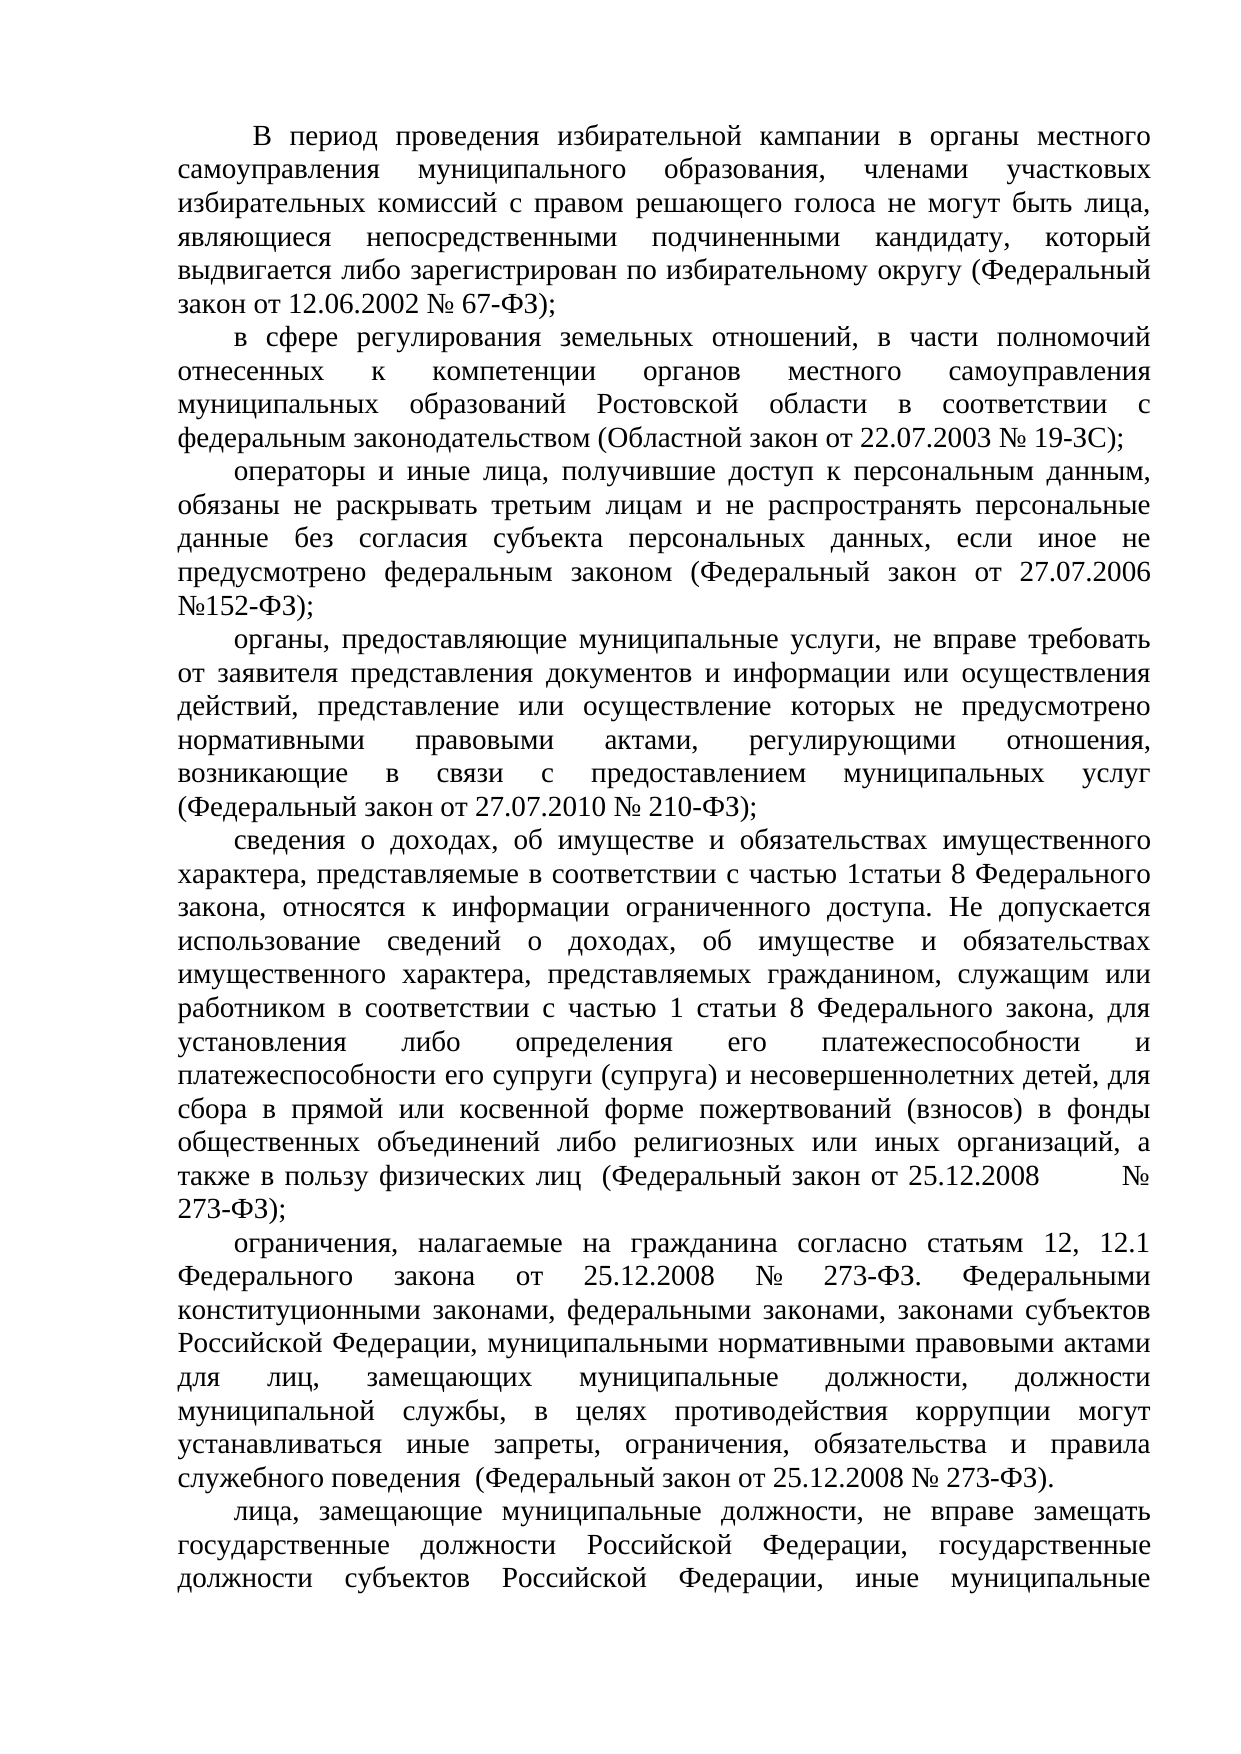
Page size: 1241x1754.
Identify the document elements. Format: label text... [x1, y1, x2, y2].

text ограничения, налагаемые на гражданина согласно статьям 12, 12.1 Федерального закона от 25.12.2008 № 273-ФЗ. Федеральными конституционными законами, федеральными законами, законами субъектов Российской Федерации, муниципальными нормативными правовыми актами для лиц, замещающих муниципальные должности, должности муниципальной службы, в целях противодействия коррупции могут устанавливаться иные запреты, ограничения, обязательства и правила служебного поведения (Федеральный закон от 25.12.2008 № 273-ФЗ). [177, 1225, 1152, 1493]
text В период проведения избирательной кампании в органы местного самоуправления муниципального образования, членами участковых избирательных комиссий с правом решающего голоса не могут быть лица, являющиеся непосредственными подчиненными кандидату, который выдвигается либо зарегистрирован по избирательному округу (Федеральный закон от 12.06.2002 № 67-ФЗ); [177, 118, 1152, 319]
text органы, предоставляющие муниципальные услуги, не вправе требовать от заявителя представления документов и информации или осуществления действий, представление или осуществление которых не предусмотрено нормативными правовыми актами, регулирующими отношения, возникающие в связи с предоставлением муниципальных услуг (Федеральный закон от 27.07.2010 № 210-ФЗ); [177, 621, 1152, 822]
text операторы и иные лица, получившие доступ к персональным данным, обязаны не раскрывать третьим лицам и не распространять персональные данные без согласия субъекта персональных данных, если иное не предусмотрено федеральным законом (Федеральный закон от 27.07.2006 №152-ФЗ); [177, 453, 1152, 621]
text сведения о доходах, об имуществе и обязательствах имущественного характера, представляемые в соответствии с частью 1статьи 8 Федерального закона, относятся к информации ограниченного доступа. Не допускается использование сведений о доходах, об имуществе и обязательствах имущественного характера, представляемых гражданином, служащим или работником в соответствии с частью 1 статьи 8 Федерального закона, для установления либо определения его платежеспособности и платежеспособности его супруги (супруга) и несовершеннолетних детей, для сбора в прямой или косвенной форме пожертвований (взносов) в фонды общественных объединений либо религиозных или иных организаций, а также в пользу физических лиц (Федеральный закон от 25.12.2008 № 273-ФЗ); [177, 822, 1152, 1225]
text в сфере регулирования земельных отношений, в части полномочий отнесенных к компетенции органов местного самоуправления муниципальных образований Ростовской области в соответствии с федеральным законодательством (Областной закон от 22.07.2003 № 19-ЗС); [177, 319, 1152, 453]
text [177, 1493, 1152, 1594]
